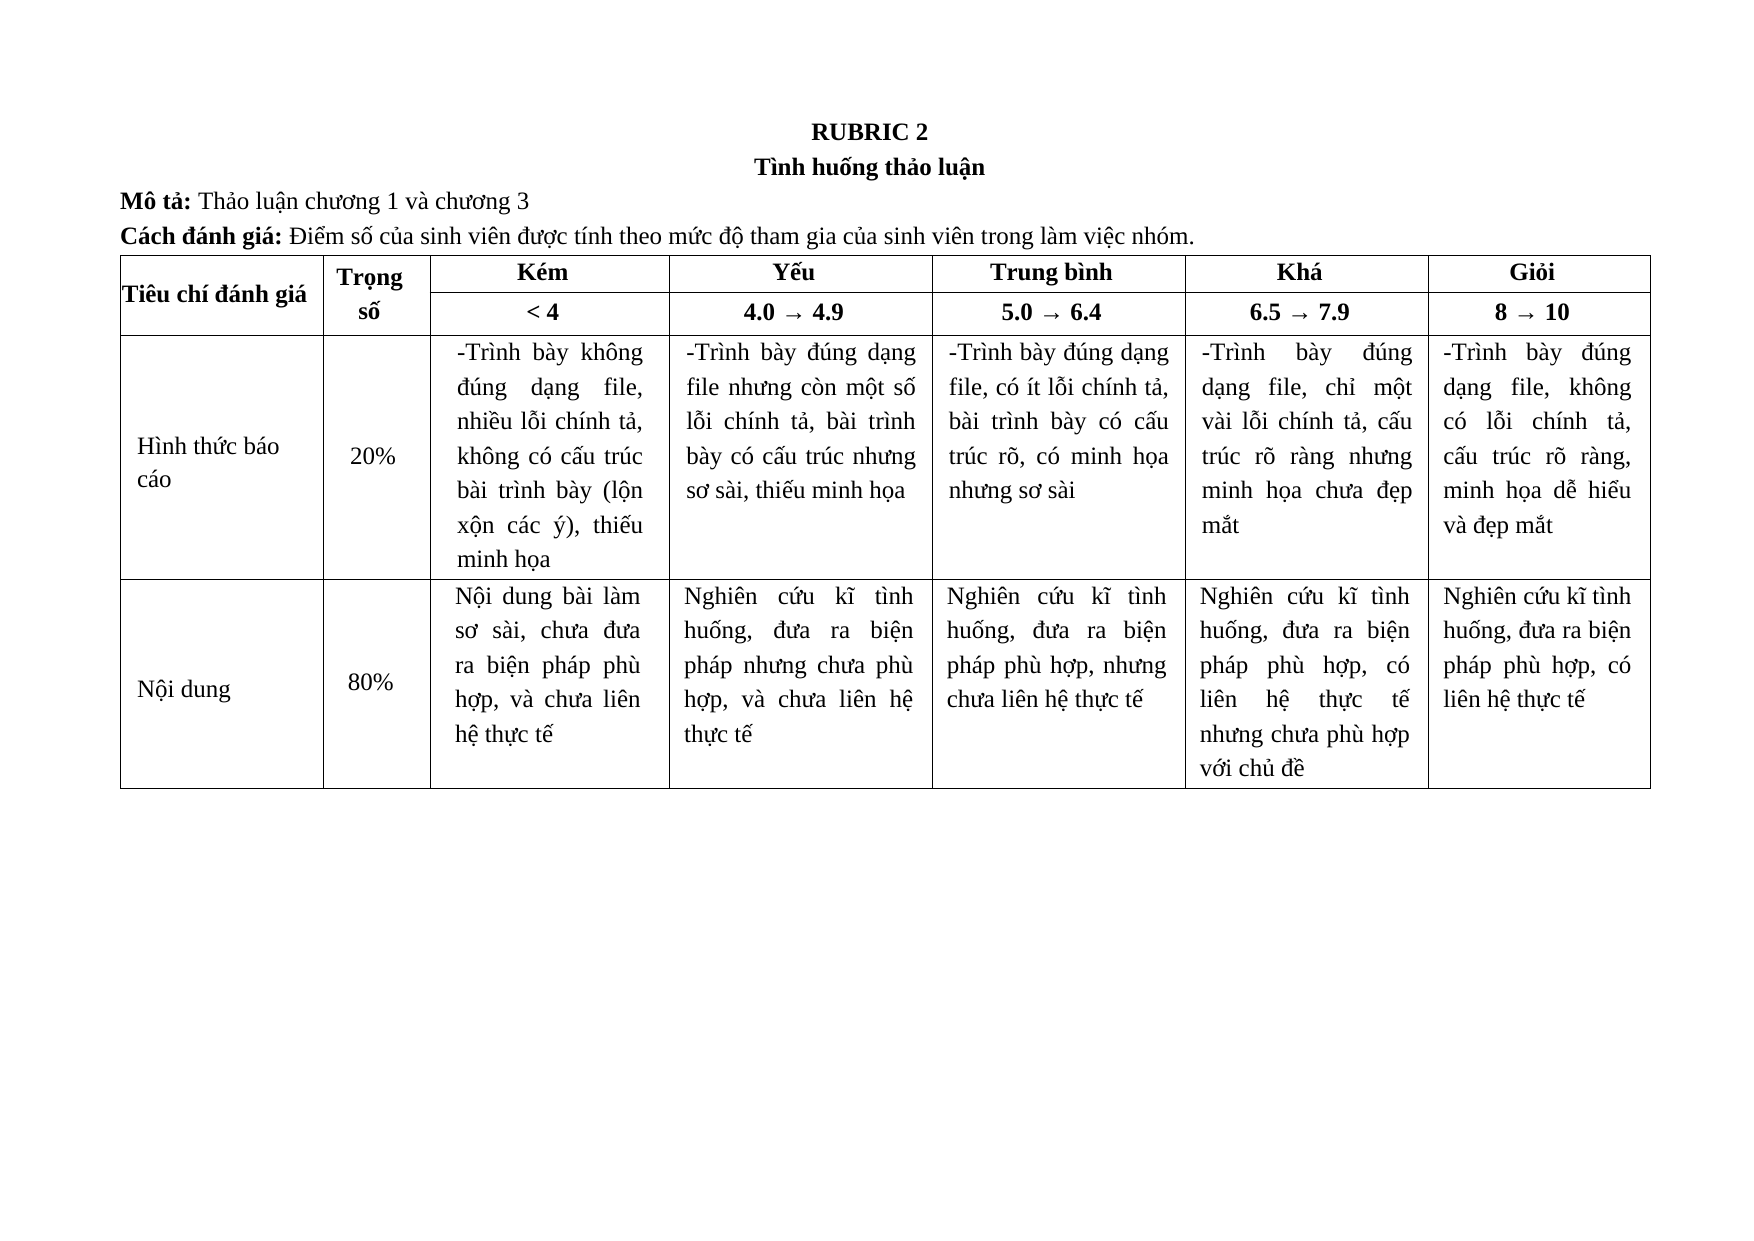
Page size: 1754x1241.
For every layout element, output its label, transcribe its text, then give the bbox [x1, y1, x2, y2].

table_header Giỏi [1429, 256, 1650, 292]
table_cell -Trình bày đúng dạng file nhưng còn một số lỗi chính tả, bài trình bày có cấu trúc nhưng sơ sài, thiếu minh họa [670, 336, 932, 579]
table_cell 6.5 → 7.9 [1186, 293, 1428, 335]
table_cell Hình thức báo cáo [121, 336, 323, 579]
table_cell Nghiên cứu kĩ tình huống, đưa ra biện pháp nhưng chưa phù hợp, và chưa liên hệ thực tế [670, 580, 932, 788]
table_cell 5.0 → 6.4 [933, 293, 1185, 335]
table_cell -Trình bày đúng dạng file, có ít lỗi chính tả, bài trình bày có cấu trúc rõ, có minh họa nhưng sơ sài [933, 336, 1185, 579]
table_cell 20% [324, 336, 430, 579]
table_cell -Trình bày đúng dạng file, không có lỗi chính tả, cấu trúc rõ ràng, minh họa dễ hiểu và đẹp mắt [1429, 336, 1650, 579]
table_cell Nghiên cứu kĩ tình huống, đưa ra biện pháp phù hợp, nhưng chưa liên hệ thực tế [933, 580, 1185, 788]
table_header Kém [431, 256, 669, 292]
text Tình huống thảo luận [120, 152, 1619, 181]
table_cell Nội dung bài làm sơ sài, chưa đưa ra biện pháp phù hợp, và chưa liên hệ thực tế [431, 580, 669, 788]
table_cell -Trình bày đúng dạng file, chỉ một vài lỗi chính tả, cấu trúc rõ ràng nhưng minh họa chưa đẹp mắt [1186, 336, 1428, 579]
table_cell -Trình bày không đúng dạng file, nhiều lỗi chính tả, không có cấu trúc bài trình bày (lộn xộn các ý), thiếu minh họa [431, 336, 669, 579]
table_header Tiêu chí đánh giá [121, 256, 323, 335]
table_cell < 4 [431, 293, 669, 335]
table_cell Nội dung [121, 580, 323, 788]
table_header Trung bình [933, 256, 1185, 292]
table_cell 8 → 10 [1429, 293, 1650, 335]
text Cách đánh giá: Điểm số của sinh viên được tính theo mức độ tham gia của sinh viên trong làm việc nhóm. [120, 221, 1619, 250]
table_header Yếu [670, 256, 932, 292]
table_cell Nghiên cứu kĩ tình huống, đưa ra biện pháp phù hợp, có liên hệ thực tế nhưng chưa phù hợp với chủ đề [1186, 580, 1428, 788]
table_cell 4.0 → 4.9 [670, 293, 932, 335]
table_cell Nghiên cứu kĩ tình huống, đưa ra biện pháp phù hợp, có liên hệ thực tế [1429, 580, 1650, 788]
text RUBRIC 2 [120, 117, 1619, 146]
table_cell 80% [324, 580, 430, 788]
table_header Khá [1186, 256, 1428, 292]
text Mô tả: Thảo luận chương 1 và chương 3 [120, 186, 1619, 215]
table_header Trọng số [324, 256, 430, 335]
